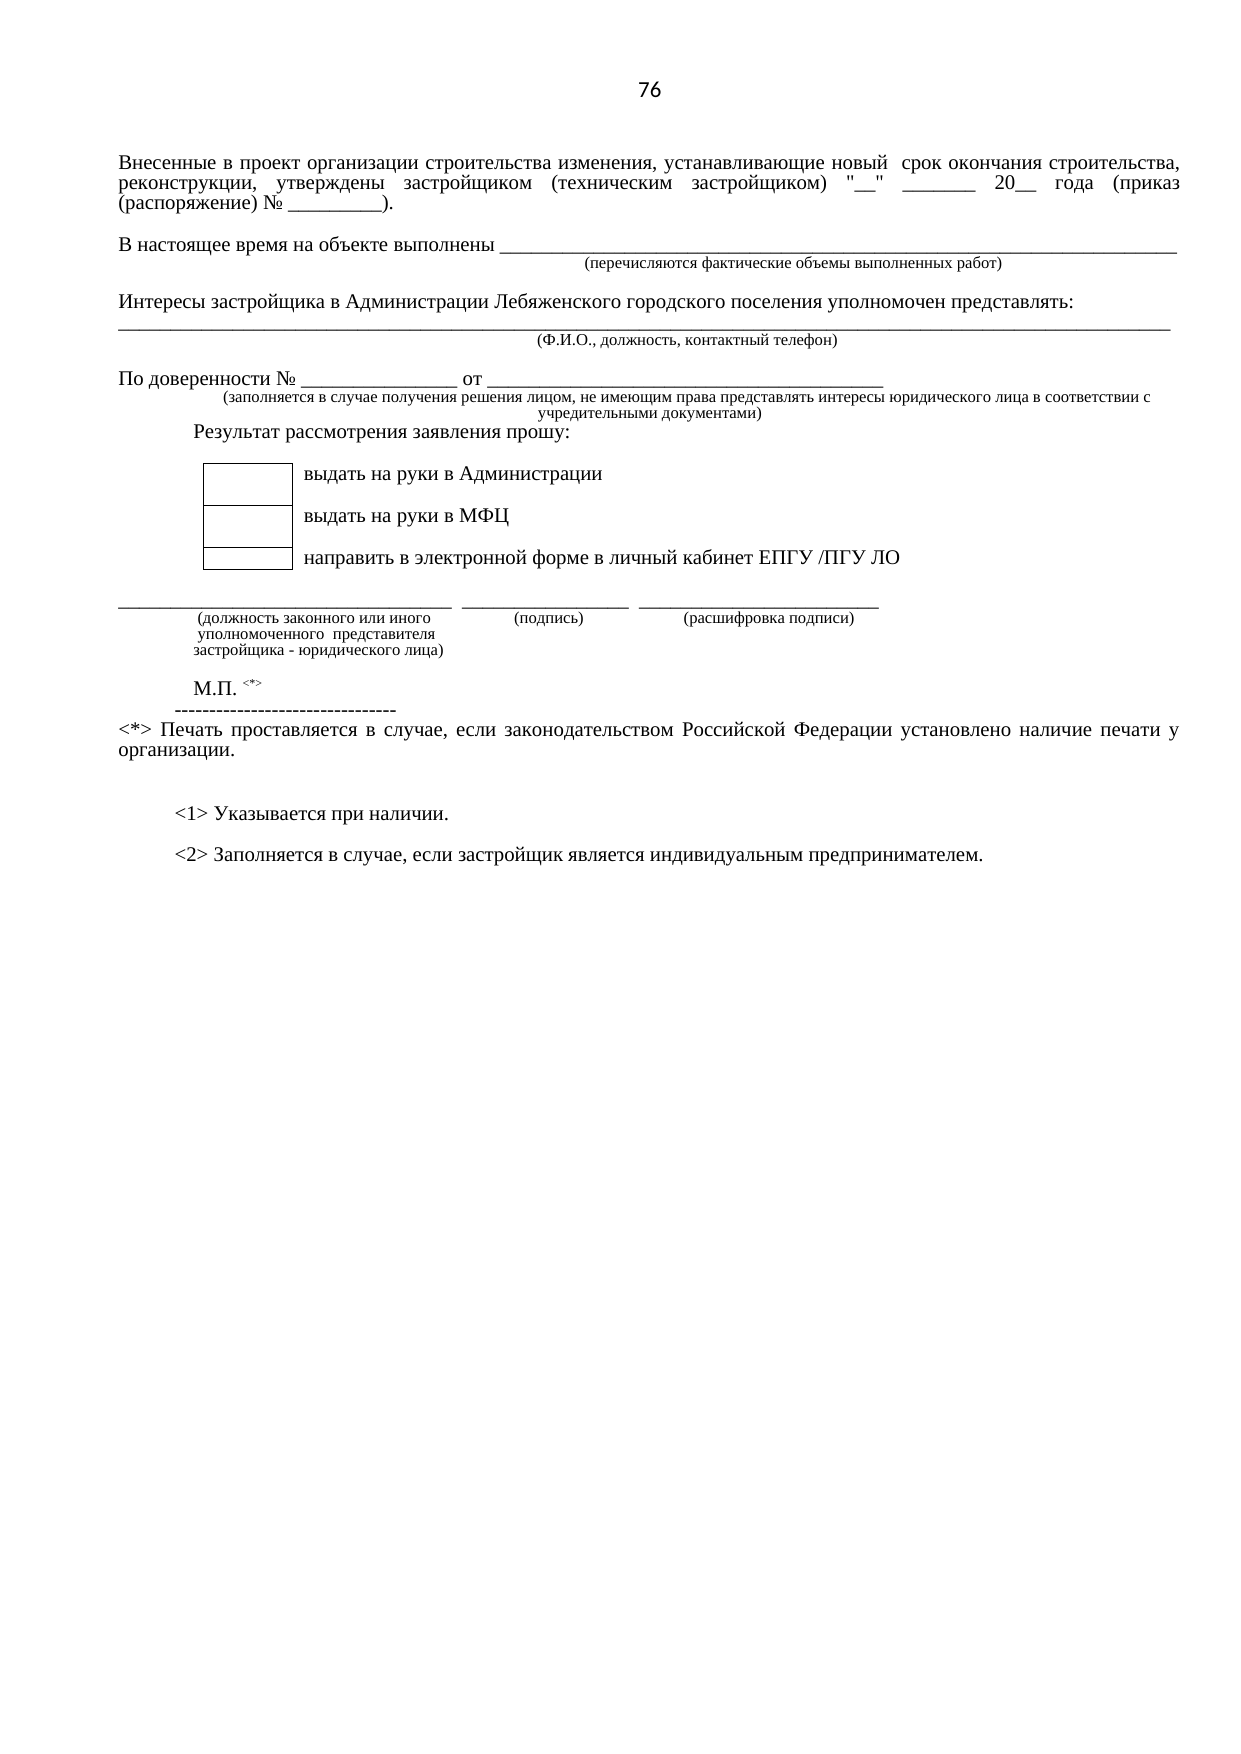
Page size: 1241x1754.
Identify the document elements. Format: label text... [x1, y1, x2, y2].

text (Ф.И.О., должность, контактный телефон) [809, 333, 1181, 349]
text уполномоченного представителя [118, 627, 1181, 643]
text М.П. <*> [118, 679, 1181, 700]
text <2> Заполняется в случае, если застройщик является индивидуальным предпринимателем. [118, 845, 1181, 865]
text (должность законного или иного (подпись) (расшифровка подписи) [118, 610, 1181, 627]
text (Ф.И.О., должность, контактный телефон) [118, 333, 808, 349]
text <1> Указывается при наличии. [118, 804, 1181, 824]
text застройщика - юридического лица) [118, 643, 1181, 659]
text Результат рассмотрения заявления прошу: [118, 422, 1181, 443]
text Интересы застройщика в Администрации Лебяженского городского поселения уполномочен представлять: [118, 292, 1181, 312]
text _____________________________________________________________________________________________________ [118, 312, 1181, 333]
text ________________________________ ________________ _______________________ [118, 590, 1181, 610]
table_cell выдать на руки в МФЦ [293, 505, 1204, 547]
table_cell [204, 506, 292, 547]
text -------------------------------- [118, 700, 1181, 720]
table_header выдать на руки в Администрации [293, 463, 1204, 505]
text По доверенности № _______________ от ______________________________________ [118, 369, 1181, 390]
text Внесенные в проект организации строительства изменения, устанавливающие новый срок окончания строительства, реконструкции, утверждены застройщиком (техническим застройщиком) "__" _______ 20__ года (приказ (распоряжение) № _________). [118, 153, 1181, 214]
table_cell [204, 548, 292, 568]
table_header [204, 464, 292, 505]
text В настоящее время на объекте выполнены _________________________________________________________________ [118, 235, 1181, 255]
text <*> Печать проставляется в случае, если законодательством Российской Федерации установлено наличие печати у организации. [118, 720, 1181, 761]
text (перечисляются фактические объемы выполненных работ) [118, 255, 1181, 271]
table_cell направить в электронной форме в личный кабинет ЕПГУ /ПГУ ЛО [293, 547, 1204, 568]
text (заполняется в случае получения решения лицом, не имеющим права представлять интересы юридического лица в соответствии с учредительными документами) [118, 390, 1181, 422]
